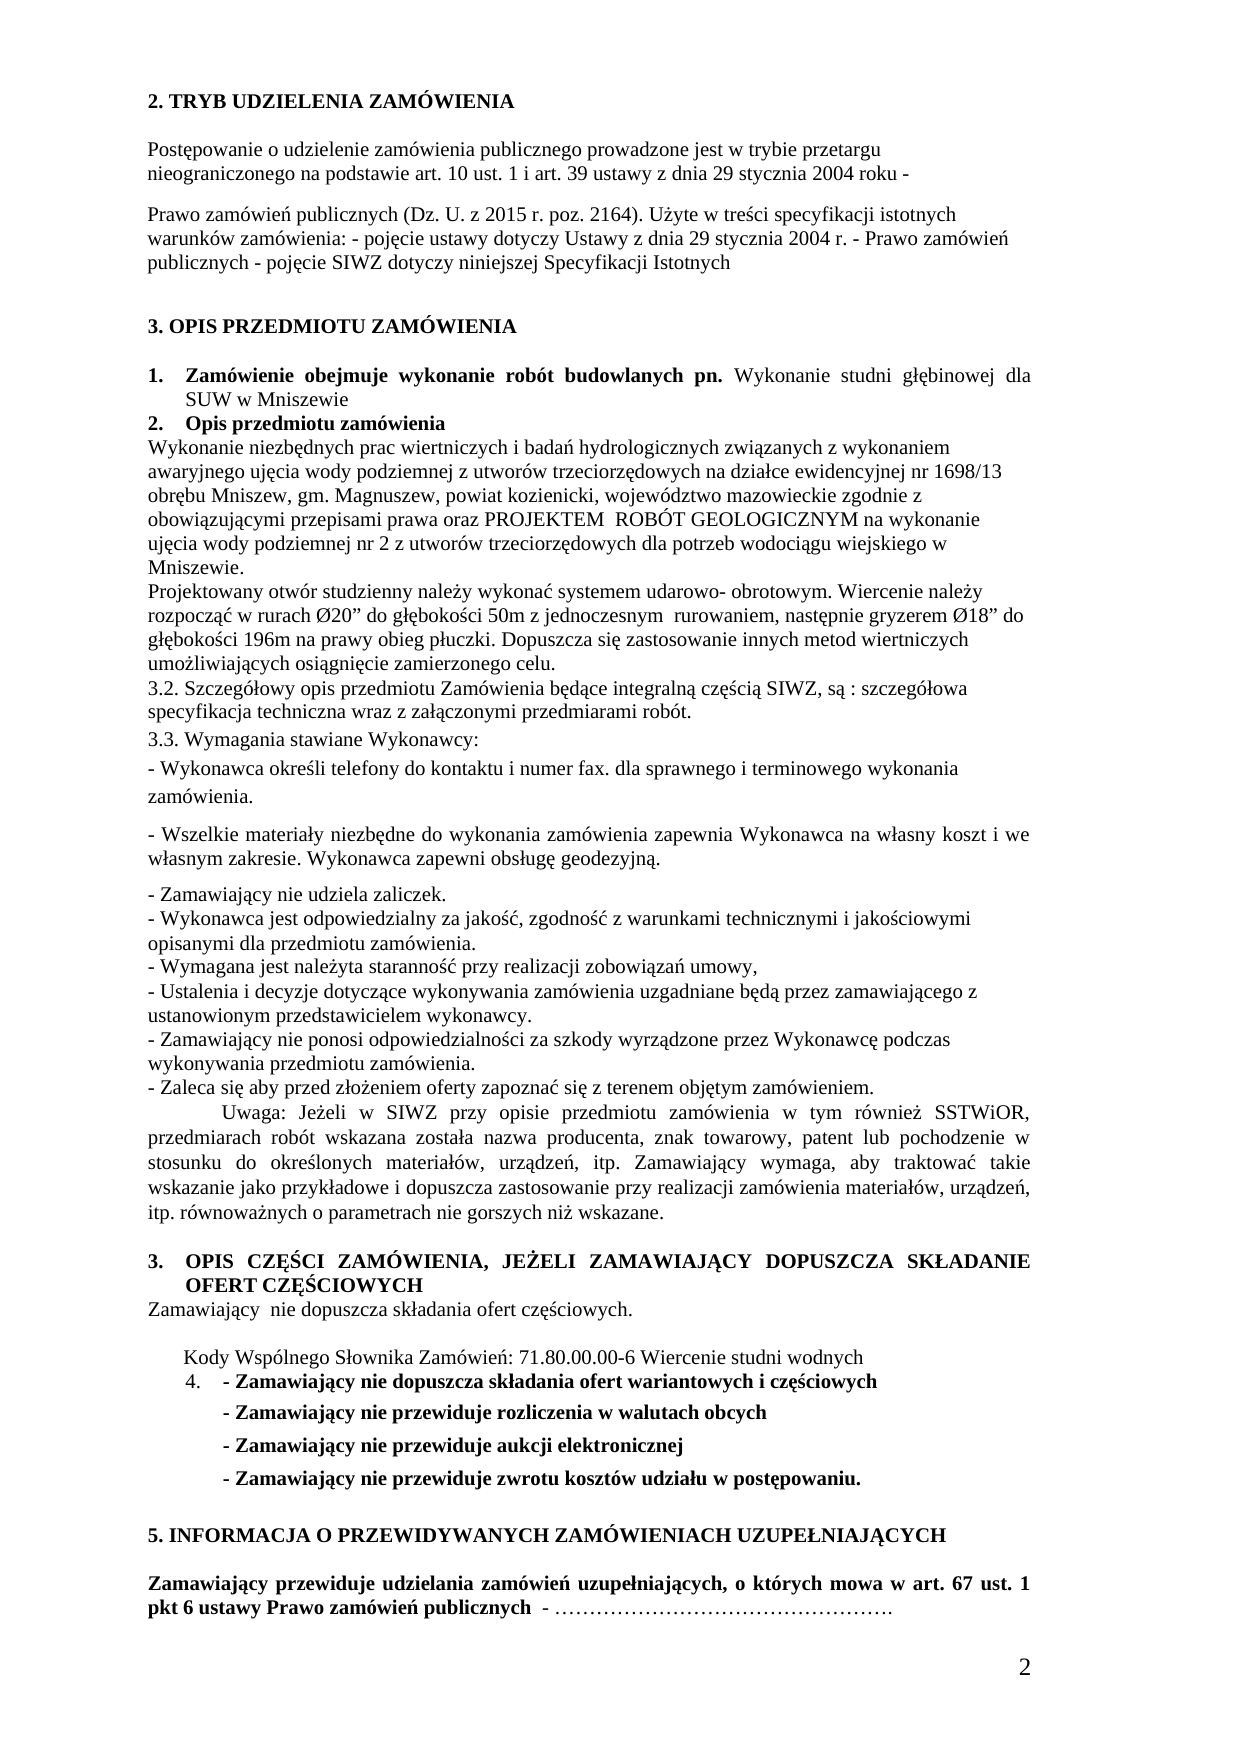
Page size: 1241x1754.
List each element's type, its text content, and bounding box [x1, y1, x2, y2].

text 3.3. Wymagania stawiane Wykonawcy: [148, 723, 1031, 752]
text 2. TRYB UDZIELENIA ZAMÓWIENIA [148, 89, 1031, 113]
text - Wykonawca określi telefony do kontaktu i numer fax. dla sprawnego i terminowego wykonania zamówienia. [148, 752, 1031, 809]
text - Zamawiający nie przewiduje rozliczenia w walutach obcych [223, 1400, 1031, 1424]
text Postępowanie o udzielenie zamówienia publicznego prowadzone jest w trybie przetargu nieograniczonego na podstawie art. 10 ust. 1 i art. 39 ustawy z dnia 29 stycznia 2004 roku - [147, 137, 1031, 185]
text 3. OPIS PRZEDMIOTU ZAMÓWIENIA [148, 314, 1031, 338]
text - Wszelkie materiały niezbędne do wykonania zamówienia zapewnia Wykonawca na własny koszt i we własnym zakresie. Wykonawca zapewni obsługę geodezyjną. [148, 822, 1031, 870]
text Prawo zamówień publicznych (Dz. U. z 2015 r. poz. 2164). Użyte w treści specyfikacji istotnych warunków zamówienia: - pojęcie ustawy dotyczy Ustawy z dnia 29 stycznia 2004 r. - Prawo zamówień publicznych - pojęcie SIWZ dotyczy niniejszej Specyfikacji Istotnych [147, 202, 1031, 274]
text - Zaleca się aby przed złożeniem oferty zapoznać się z terenem objętym zamówieniem. [148, 1075, 1031, 1099]
list Opis przedmiotu zamówienia [148, 411, 1031, 435]
text - Wykonawca jest odpowiedzialny za jakość, zgodność z warunkami technicznymi i jakościowymi opisanymi dla przedmiotu zamówienia. - Wymagana jest należyta staranność przy realizacji zobowiązań umowy, - Ustalenia i decyzje dotyczące wykonywania zamówienia uzgadniane będą przez zamawiającego z ustanowionym przedstawicielem wykonawcy. - Zamawiający nie ponosi odpowiedzialności za szkody wyrządzone przez Wykonawcę podczas wykonywania przedmiotu zamówienia. [148, 906, 1031, 1075]
text Zamawiający nie dopuszcza składania ofert częściowych. [148, 1297, 1031, 1321]
text Kody Wspólnego Słownika Zamówień: 71.80.00.00-6 Wiercenie studni wodnych [183, 1345, 1031, 1369]
text Uwaga: Jeżeli w SIWZ przy opisie przedmiotu zamówienia w tym również SSTWiOR, przedmiarach robót wskazana została nazwa producenta, znak towarowy, patent lub pochodzenie w stosunku do określonych materiałów, urządzeń, itp. Zamawiający wymaga, aby traktować takie wskazanie jako przykładowe i dopuszcza zastosowanie przy realizacji zamówienia materiałów, urządzeń, itp. równoważnych o parametrach nie gorszych niż wskazane. [148, 1099, 1031, 1224]
list - Zamawiający nie dopuszcza składania ofert wariantowych i częściowych [185, 1369, 1031, 1393]
text Projektowany otwór studzienny należy wykonać systemem udarowo- obrotowym. Wiercenie należy rozpocząć w rurach Ø20” do głębokości 50m z jednoczesnym rurowaniem, następnie gryzerem Ø18” do głębokości 196m na prawy obieg płuczki. Dopuszcza się zastosowanie innych metod wiertniczych umożliwiających osiągnięcie zamierzonego celu. [148, 579, 1031, 675]
text - Zamawiający nie przewiduje aukcji elektronicznej [223, 1433, 1031, 1457]
list OPIS CZĘŚCI ZAMÓWIENIA, JEŻELI ZAMAWIAJĄCY DOPUSZCZA SKŁADANIE OFERT CZĘŚCIOWYCH [148, 1249, 1031, 1297]
text Zamawiający przewiduje udzielania zamówień uzupełniających, o których mowa w art. 67 ust. 1 pkt 6 ustawy Prawo zamówień publicznych - …………………………………………. [148, 1571, 1031, 1619]
text - Zamawiający nie przewiduje zwrotu kosztów udziału w postępowaniu. [223, 1466, 1031, 1490]
text Wykonanie niezbędnych prac wiertniczych i badań hydrologicznych związanych z wykonaniem awaryjnego ujęcia wody podziemnej z utworów trzeciorzędowych na działce ewidencyjnej nr 1698/13 obrębu Mniszew, gm. Magnuszew, powiat kozienicki, województwo mazowieckie zgodnie z obowiązującymi przepisami prawa oraz PROJEKTEM ROBÓT GEOLOGICZNYM na wykonanie ujęcia wody podziemnej nr 2 z utworów trzeciorzędowych dla potrzeb wodociągu wiejskiego w Mniszewie. [148, 435, 1031, 579]
text 3.2. Szczegółowy opis przedmiotu Zamówienia będące integralną częścią SIWZ, są : szczegółowa specyfikacja techniczna wraz z załączonymi przedmiarami robót. [148, 675, 1031, 723]
text - Zamawiający nie udziela zaliczek. [148, 882, 1031, 906]
list Zamówienie obejmuje wykonanie robót budowlanych pn. Wykonanie studni głębinowej dla SUW w Mniszewie [148, 363, 1031, 411]
text 5. INFORMACJA O PRZEWIDYWANYCH ZAMÓWIENIACH UZUPEŁNIAJĄCYCH [148, 1523, 1031, 1547]
